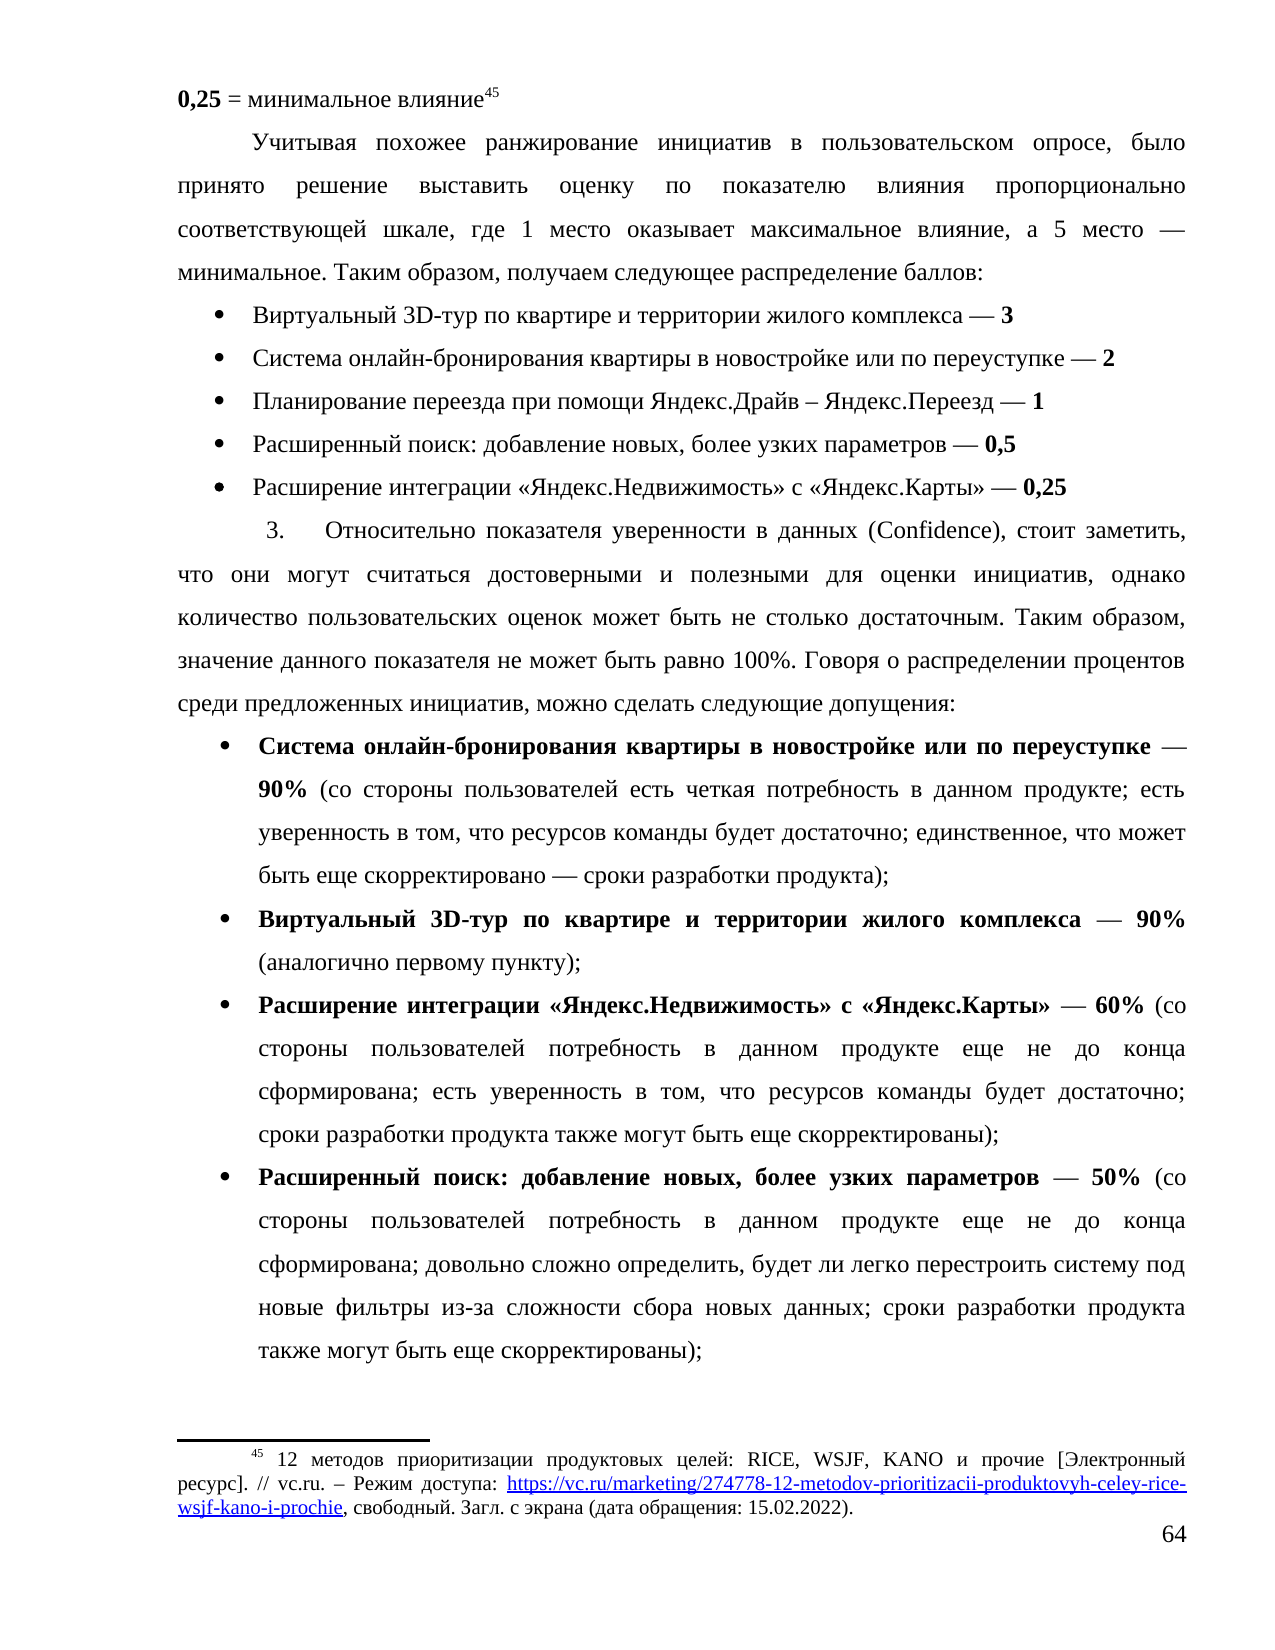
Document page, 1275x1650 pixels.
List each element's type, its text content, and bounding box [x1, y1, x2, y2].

list Расширение интеграции «Яндекс.Недвижимость» с «Яндекс.Карты» — 0,25 [215, 472, 1186, 501]
list Система онлайн-бронирования квартиры в новостройке или по переуступке — 90% (со стороны пользователей есть четкая потребность в данном продукте; есть уверенность в том, что ресурсов команды будет достаточно; единственное, что может быть еще скорректировано — сроки разработки продукта); [221, 731, 1186, 889]
list Система онлайн-бронирования квартиры в новостройке или по переуступке — 2 [215, 343, 1186, 372]
list Относительно показателя уверенности в данных (Confidence), стоит заметить, что они могут считаться достоверными и полезными для оценки инициатив, однако количество пользовательских оценок может быть не столько достаточным. Таким образом, значение данного показателя не может быть равно 100%. Говоря о распределении процентов среди предложенных инициатив, можно сделать следующие допущения: [177, 516, 1186, 717]
list Расширение интеграции «Яндекс.Недвижимость» с «Яндекс.Карты» — 60% (со стороны пользователей потребность в данном продукте еще не до конца сформирована; есть уверенность в том, что ресурсов команды будет достаточно; сроки разработки продукта также могут быть еще скорректированы); [221, 990, 1186, 1148]
list Расширенный поиск: добавление новых, более узких параметров — 50% (со стороны пользователей потребность в данном продукте еще не до конца сформирована; довольно сложно определить, будет ли легко перестроить систему под новые фильтры из-за сложности сбора новых данных; сроки разработки продукта также могут быть еще скорректированы); [221, 1162, 1186, 1364]
list Виртуальный 3D-тур по квартире и территории жилого комплекса — 90% (аналогично первому пункту); [221, 904, 1186, 976]
list Расширенный поиск: добавление новых, более узких параметров — 0,5 [215, 429, 1186, 458]
list Виртуальный 3D-тур по квартире и территории жилого комплекса — 3 [215, 300, 1186, 329]
text Учитывая похожее ранжирование инициатив в пользовательском опросе, было принято решение выставить оценку по показателю влияния пропорционально соответствующей шкале, где 1 место оказывает максимальное влияние, а 5 место — минимальное. Таким образом, получаем следующее распределение баллов: [177, 127, 1186, 286]
list Планирование переезда при помощи Яндекс.Драйв – Яндекс.Переезд — 1 [215, 386, 1186, 415]
text 0,25 = минимальное влияние [177, 84, 1186, 113]
